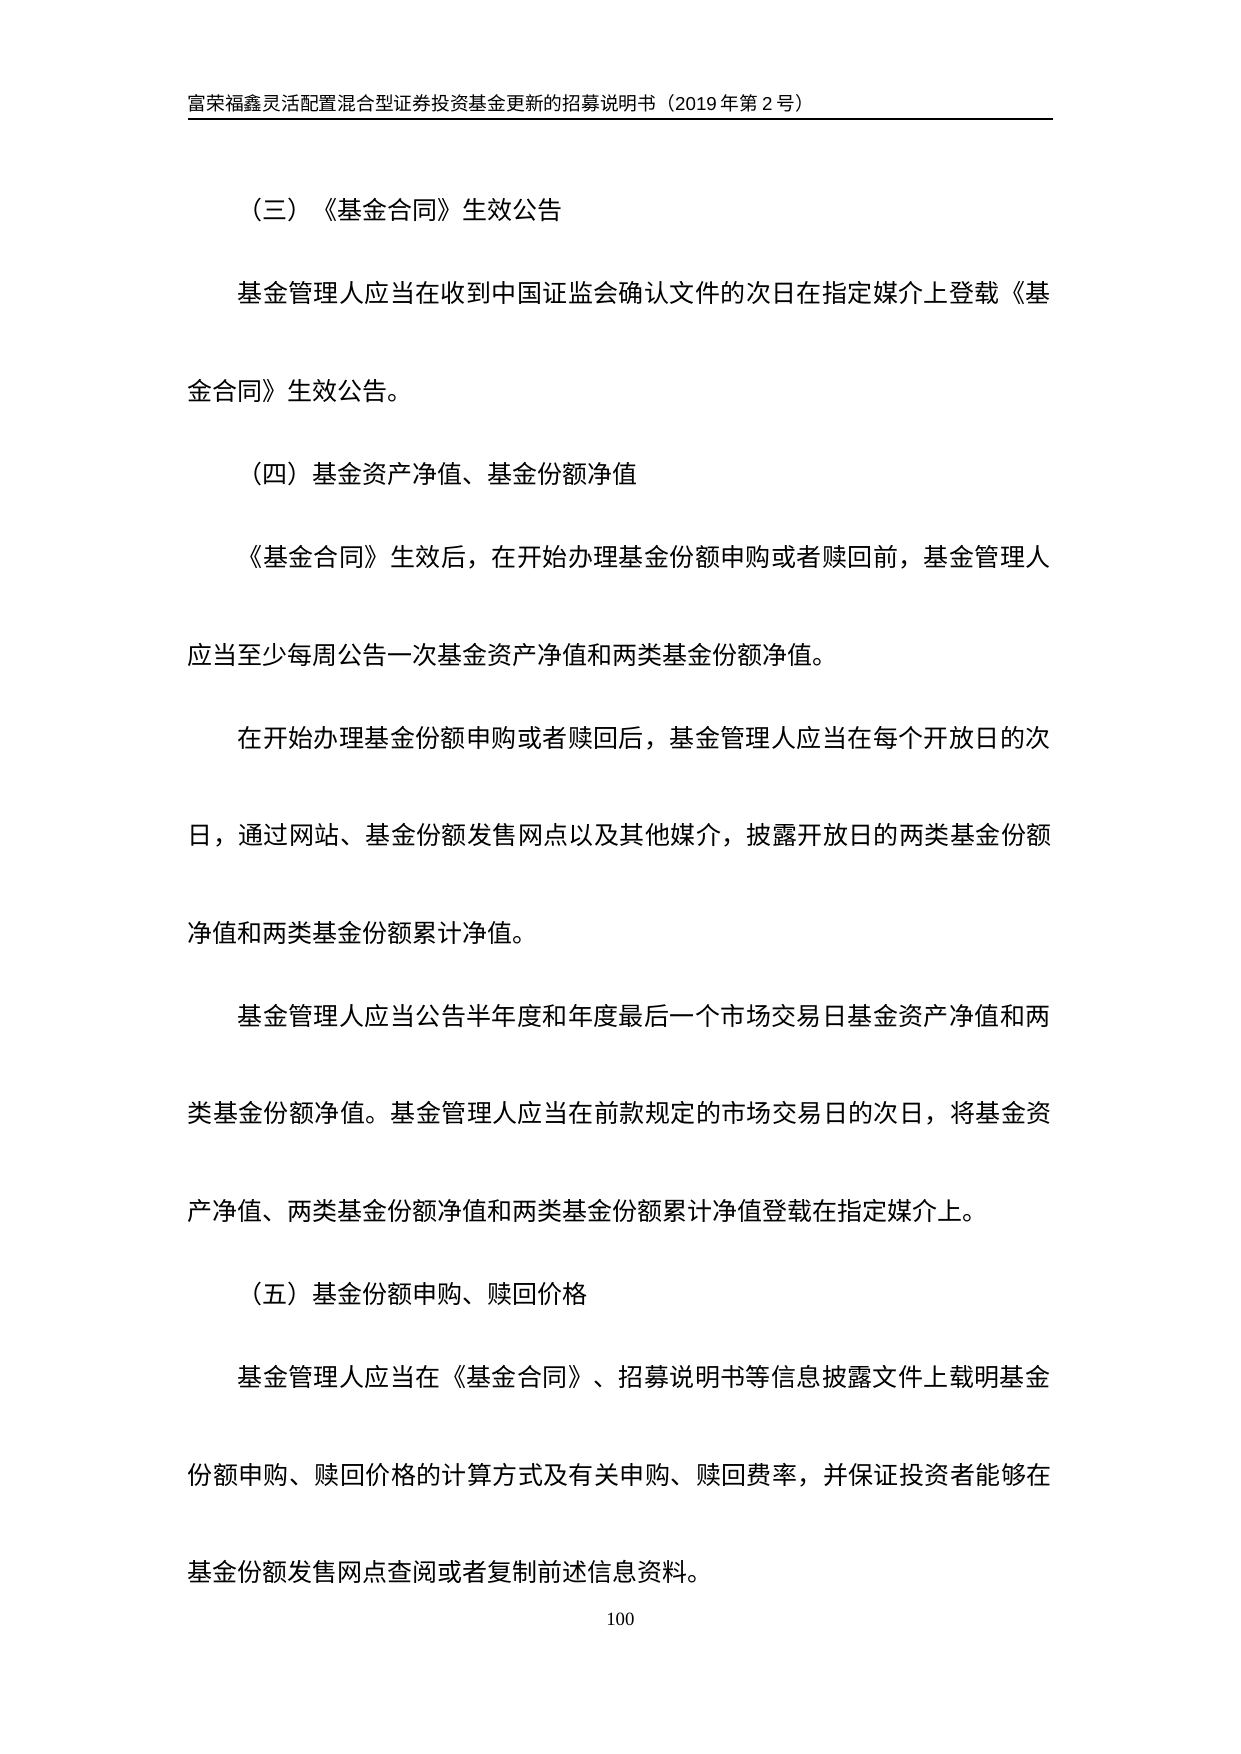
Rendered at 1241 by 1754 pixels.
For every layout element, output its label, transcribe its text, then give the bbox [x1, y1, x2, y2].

text 基金管理人应当公告半年度和年度最后一个市场交易日基金资产净值和两类基金份额净值。基金管理人应当在前款规定的市场交易日的次日，将基金资产净值、两类基金份额净值和两类基金份额累计净值登载在指定媒介上。 [187, 968, 1053, 1228]
text （五）基金份额申购、赎回价格 [187, 1246, 1053, 1311]
text （四）基金资产净值、基金份额净值 [187, 426, 1053, 491]
text 基金管理人应当在《基金合同》、招募说明书等信息披露文件上载明基金份额申购、赎回价格的计算方式及有关申购、赎回费率，并保证投资者能够在基金份额发售网点查阅或者复制前述信息资料。 [187, 1329, 1053, 1589]
text 在开始办理基金份额申购或者赎回后，基金管理人应当在每个开放日的次日，通过网站、基金份额发售网点以及其他媒介，披露开放日的两类基金份额净值和两类基金份额累计净值。 [187, 689, 1053, 949]
text （三）《基金合同》生效公告 [187, 162, 1053, 227]
text 《基金合同》生效后，在开始办理基金份额申购或者赎回前，基金管理人应当至少每周公告一次基金资产净值和两类基金份额净值。 [187, 509, 1053, 671]
text 基金管理人应当在收到中国证监会确认文件的次日在指定媒介上登载《基金合同》生效公告。 [187, 245, 1053, 408]
